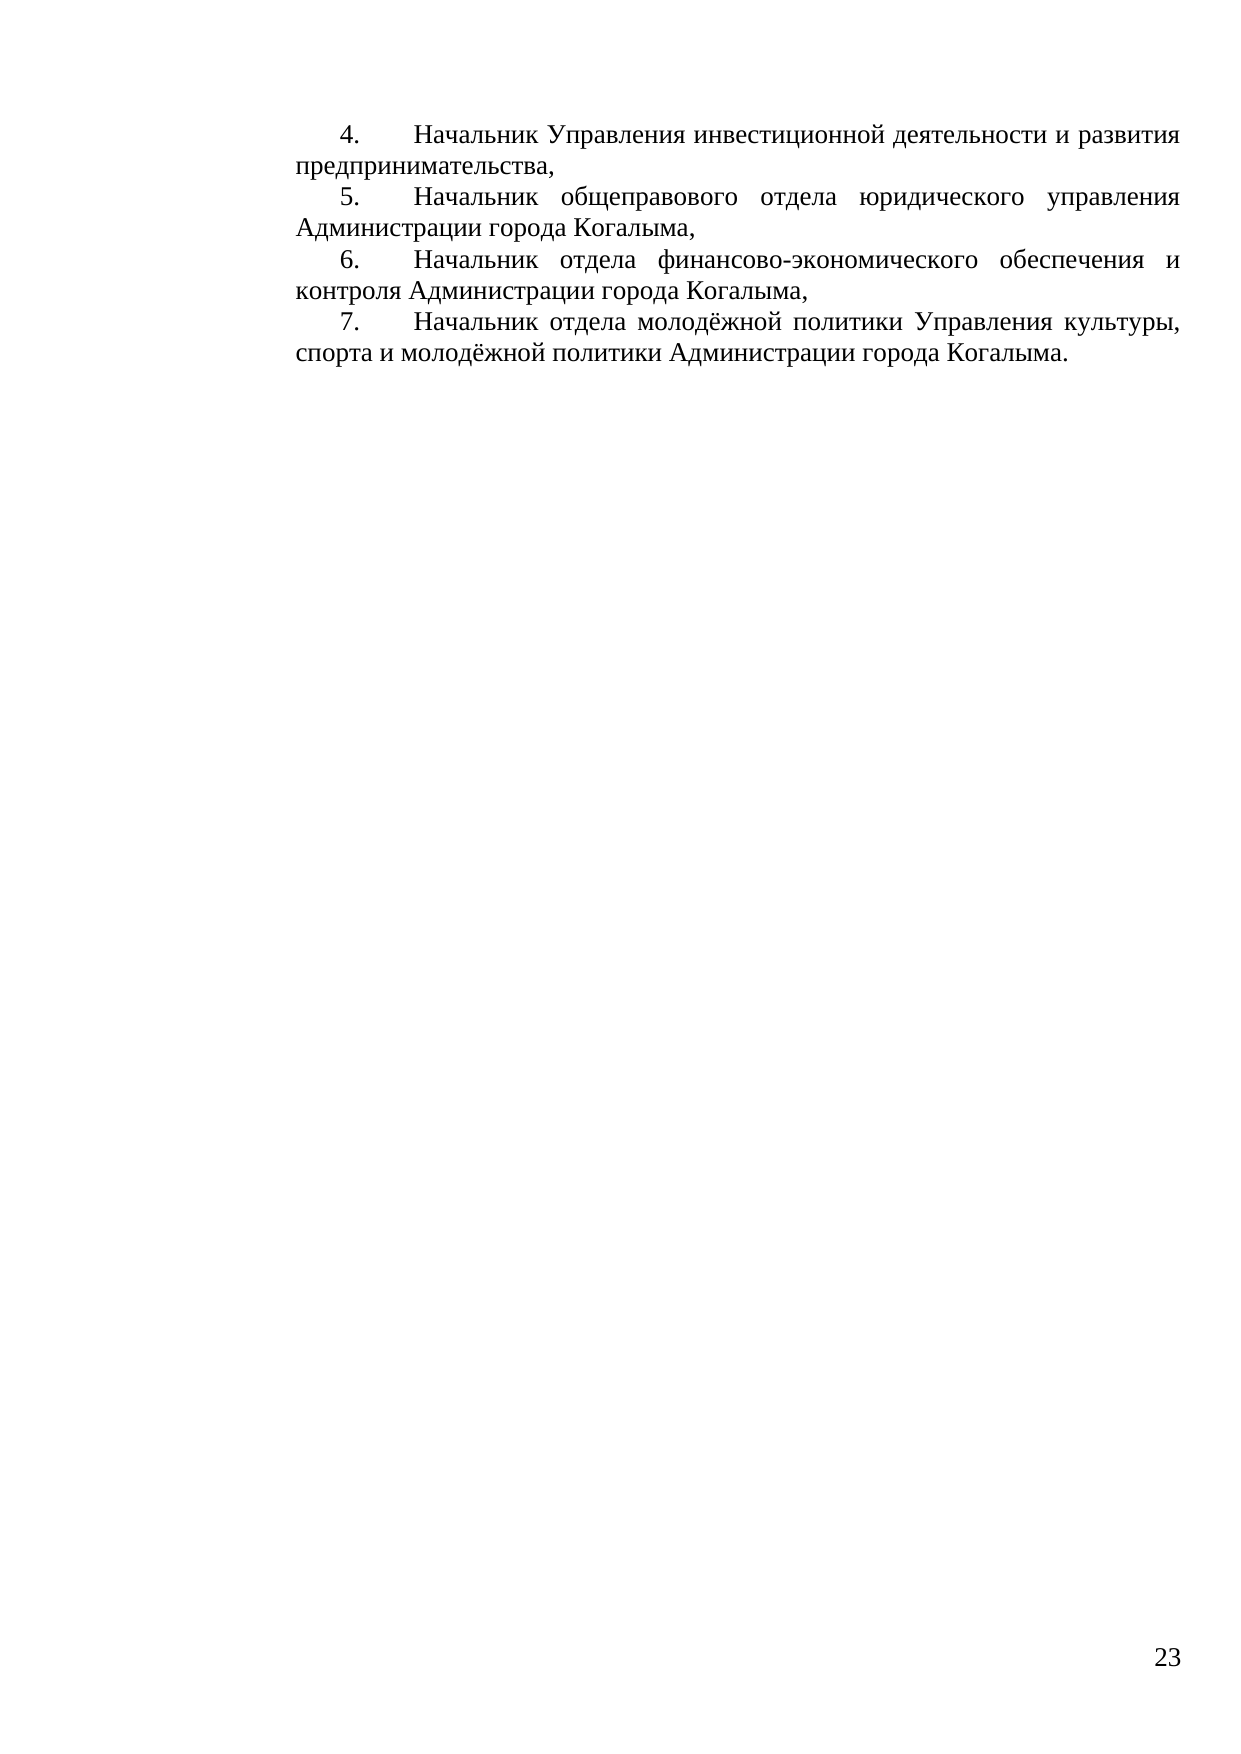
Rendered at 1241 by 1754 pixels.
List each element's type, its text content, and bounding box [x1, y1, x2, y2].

list Начальник отдела финансово-экономического обеспечения и контроля Администрации города Когалыма, [295, 243, 1181, 305]
list Начальник Управления инвестиционной деятельности и развития предпринимательства, [295, 118, 1181, 180]
list Начальник отдела молодёжной политики Управления культуры, спорта и молодёжной политики Администрации города Когалыма. [295, 305, 1181, 367]
list Начальник общеправового отдела юридического управления Администрации города Когалыма, [295, 180, 1181, 243]
